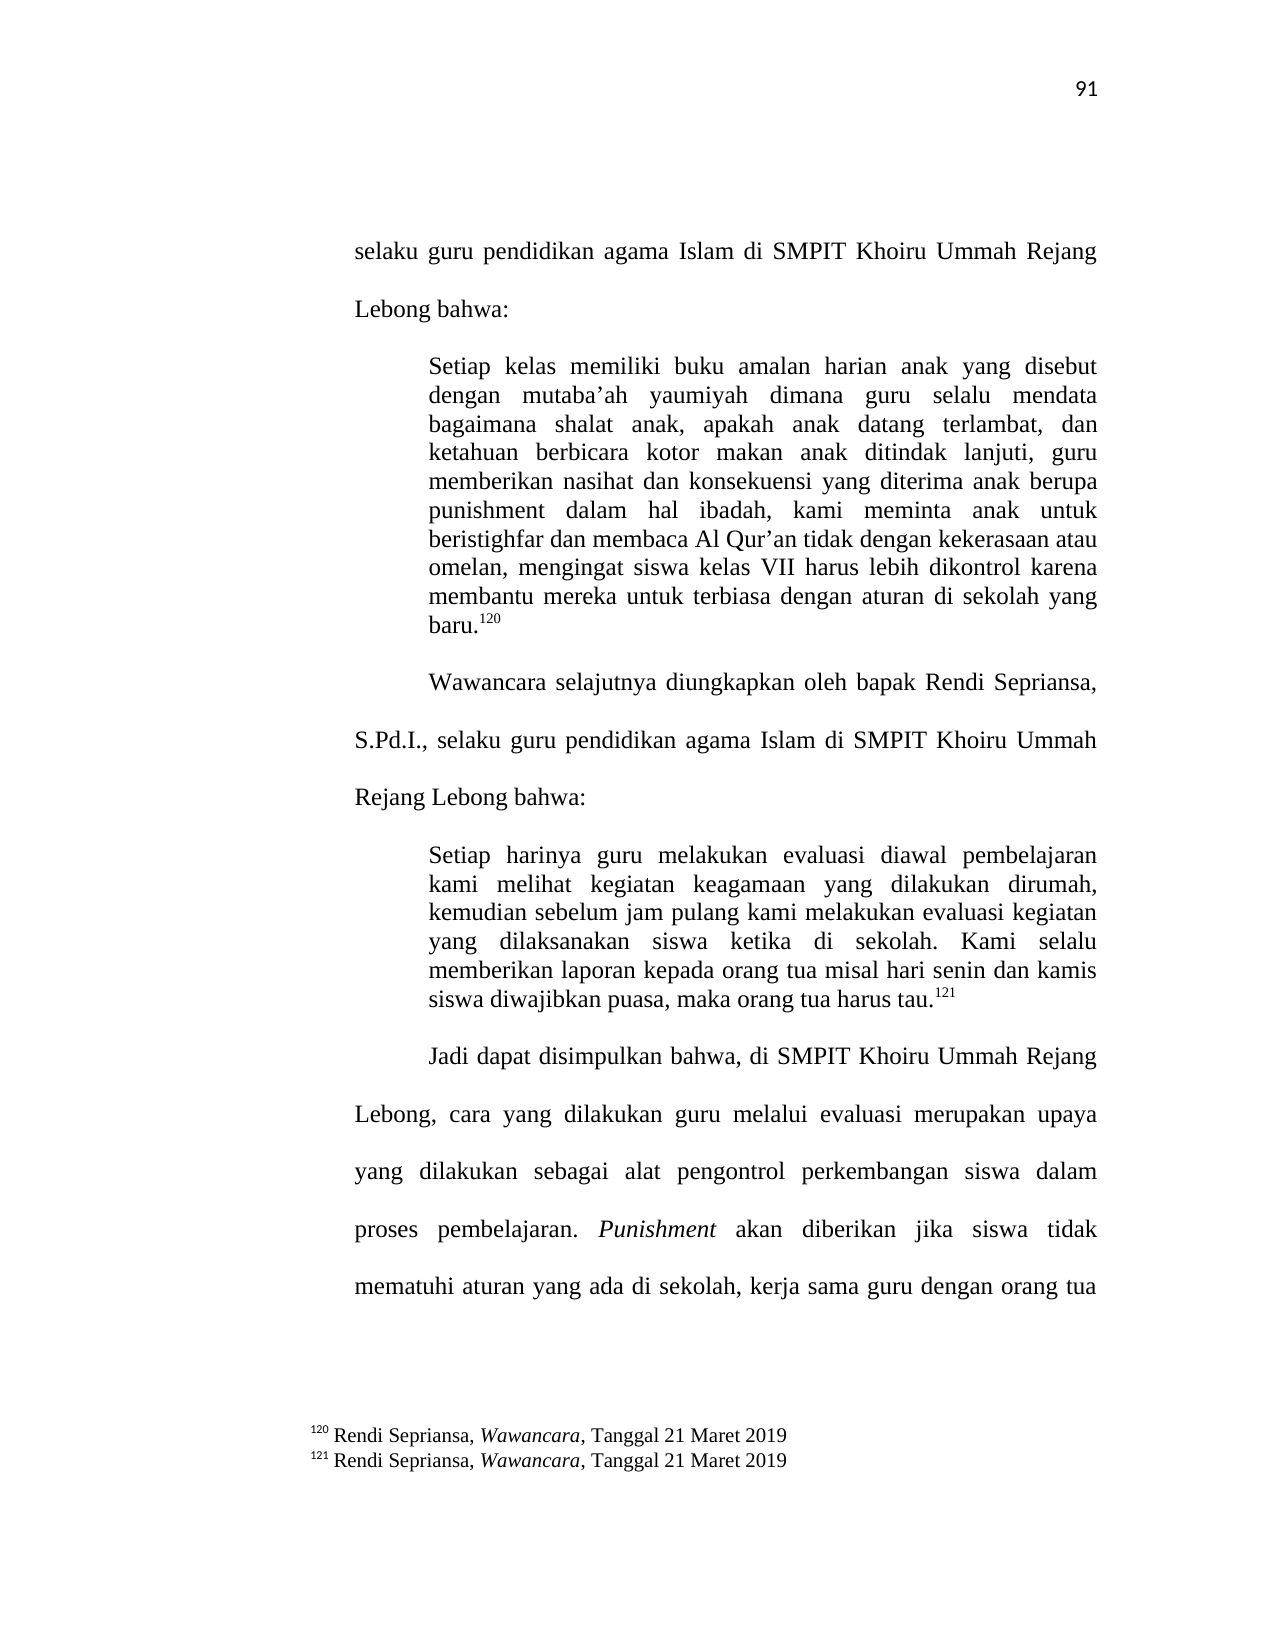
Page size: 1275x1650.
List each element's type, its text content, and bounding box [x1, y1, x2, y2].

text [354, 236, 1098, 322]
text Setiap harinya guru melakukan evaluasi diawal pembelajaran kami melihat kegiatan keagamaan yang dilakukan dirumah, kemudian sebelum jam pulang kami melakukan evaluasi kegiatan yang dilaksanakan siswa ketika di sekolah. Kami selalu memberikan laporan kepada orang tua misal hari senin dan kamis siswa diwajibkan puasa, maka orang tua harus tau. [428, 840, 1098, 1012]
text Setiap kelas memiliki buku amalan harian anak yang disebut dengan mutaba’ah yaumiyah dimana guru selalu mendata bagaimana shalat anak, apakah anak datang terlambat, dan ketahuan berbicara kotor makan anak ditindak lanjuti, guru memberikan nasihat dan konsekuensi yang diterima anak berupa punishment dalam hal ibadah, kami meminta anak untuk beristighfar dan membaca Al Qur’an tidak dengan kekerasaan atau omelan, mengingat siswa kelas VII harus lebih dikontrol karena membantu mereka untuk terbiasa dengan aturan di sekolah yang baru. [428, 351, 1098, 639]
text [354, 1041, 1098, 1300]
text Wawancara selajutnya diungkapkan oleh bapak Rendi Sepriansa, S.Pd.I., selaku guru pendidikan agama Islam di SMPIT Khoiru Ummah Rejang Lebong bahwa: [354, 667, 1098, 811]
